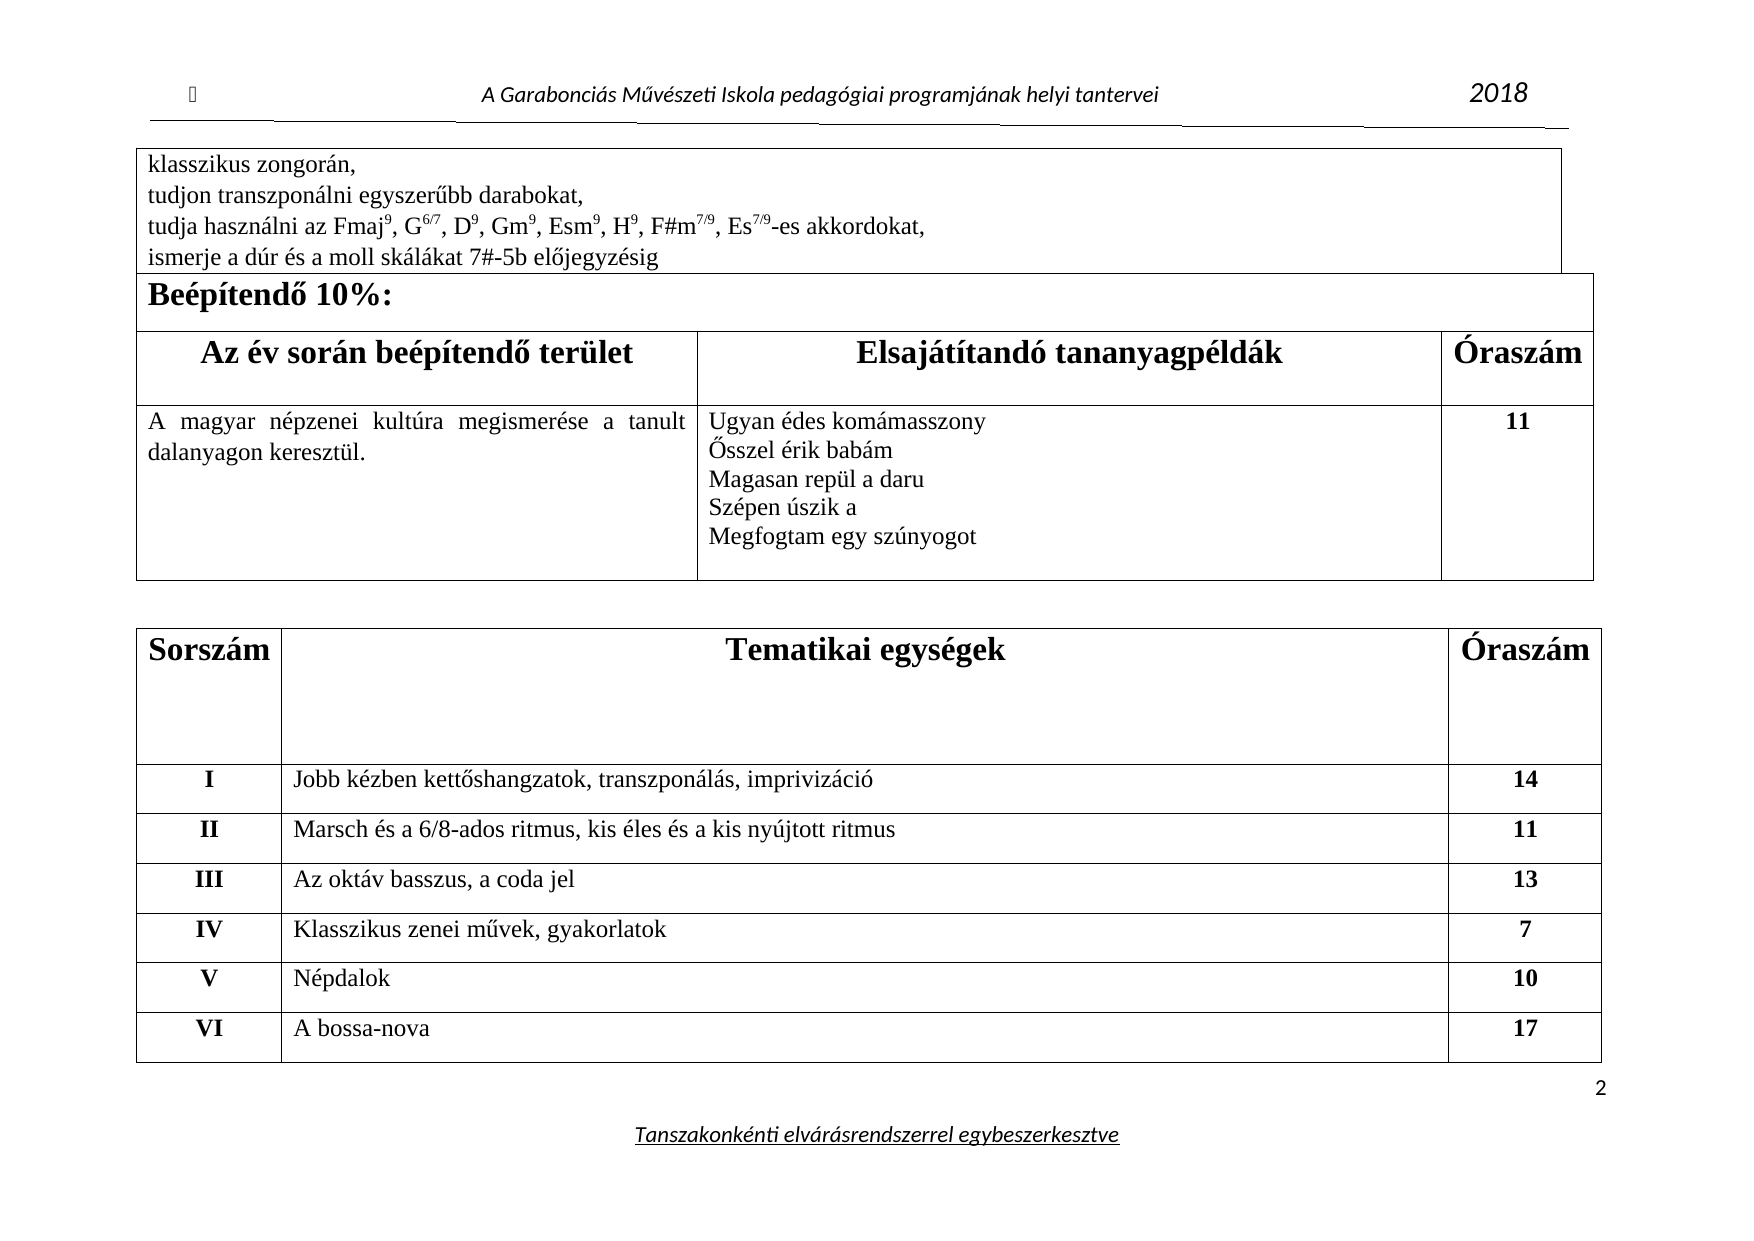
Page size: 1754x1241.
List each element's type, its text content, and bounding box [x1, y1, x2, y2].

table_cell 13 [1449, 864, 1601, 913]
table_cell Óraszám [1442, 332, 1593, 405]
table_header Óraszám [1449, 629, 1601, 763]
table_cell 11 [1442, 406, 1593, 580]
table_cell Marsch és a 6/8-ados ritmus, kis éles és a kis nyújtott ritmus [282, 814, 1448, 863]
table_cell Ugyan édes komámasszony Ősszel érik babám Magasan repül a daru Szépen úszik a Megfogtam egy szúnyogot [698, 406, 1441, 580]
table_cell Elsajátítandó tananyagpéldák [698, 332, 1441, 405]
table_cell Jobb kézben kettőshangzatok, transzponálás, imprivizáció [282, 765, 1448, 813]
table_cell 11 [1449, 814, 1601, 863]
table_cell Beépítendő 10%: [137, 274, 1593, 331]
table_cell IV [137, 914, 281, 962]
table_cell III [137, 864, 281, 913]
table_cell Klasszikus zenei művek, gyakorlatok [282, 914, 1448, 962]
table_cell 10 [1449, 963, 1601, 1012]
table_cell VI [137, 1013, 281, 1062]
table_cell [137, 149, 1561, 273]
table_cell 7 [1449, 914, 1601, 962]
table_cell Népdalok [282, 963, 1448, 1012]
table_cell Az év során beépítendő terület [137, 332, 697, 405]
table_cell A bossa-nova [282, 1013, 1448, 1062]
table_cell Az oktáv basszus, a coda jel [282, 864, 1448, 913]
table_cell V [137, 963, 281, 1012]
table_cell II [137, 814, 281, 863]
table_cell A magyar népzenei kultúra megismerése a tanult dalanyagon keresztül. [137, 406, 697, 580]
table_cell I [137, 765, 281, 813]
table_header Tematikai egységek [282, 629, 1448, 763]
table_header Sorszám [137, 629, 281, 763]
table_cell 17 [1449, 1013, 1601, 1062]
table_cell 14 [1449, 765, 1601, 813]
